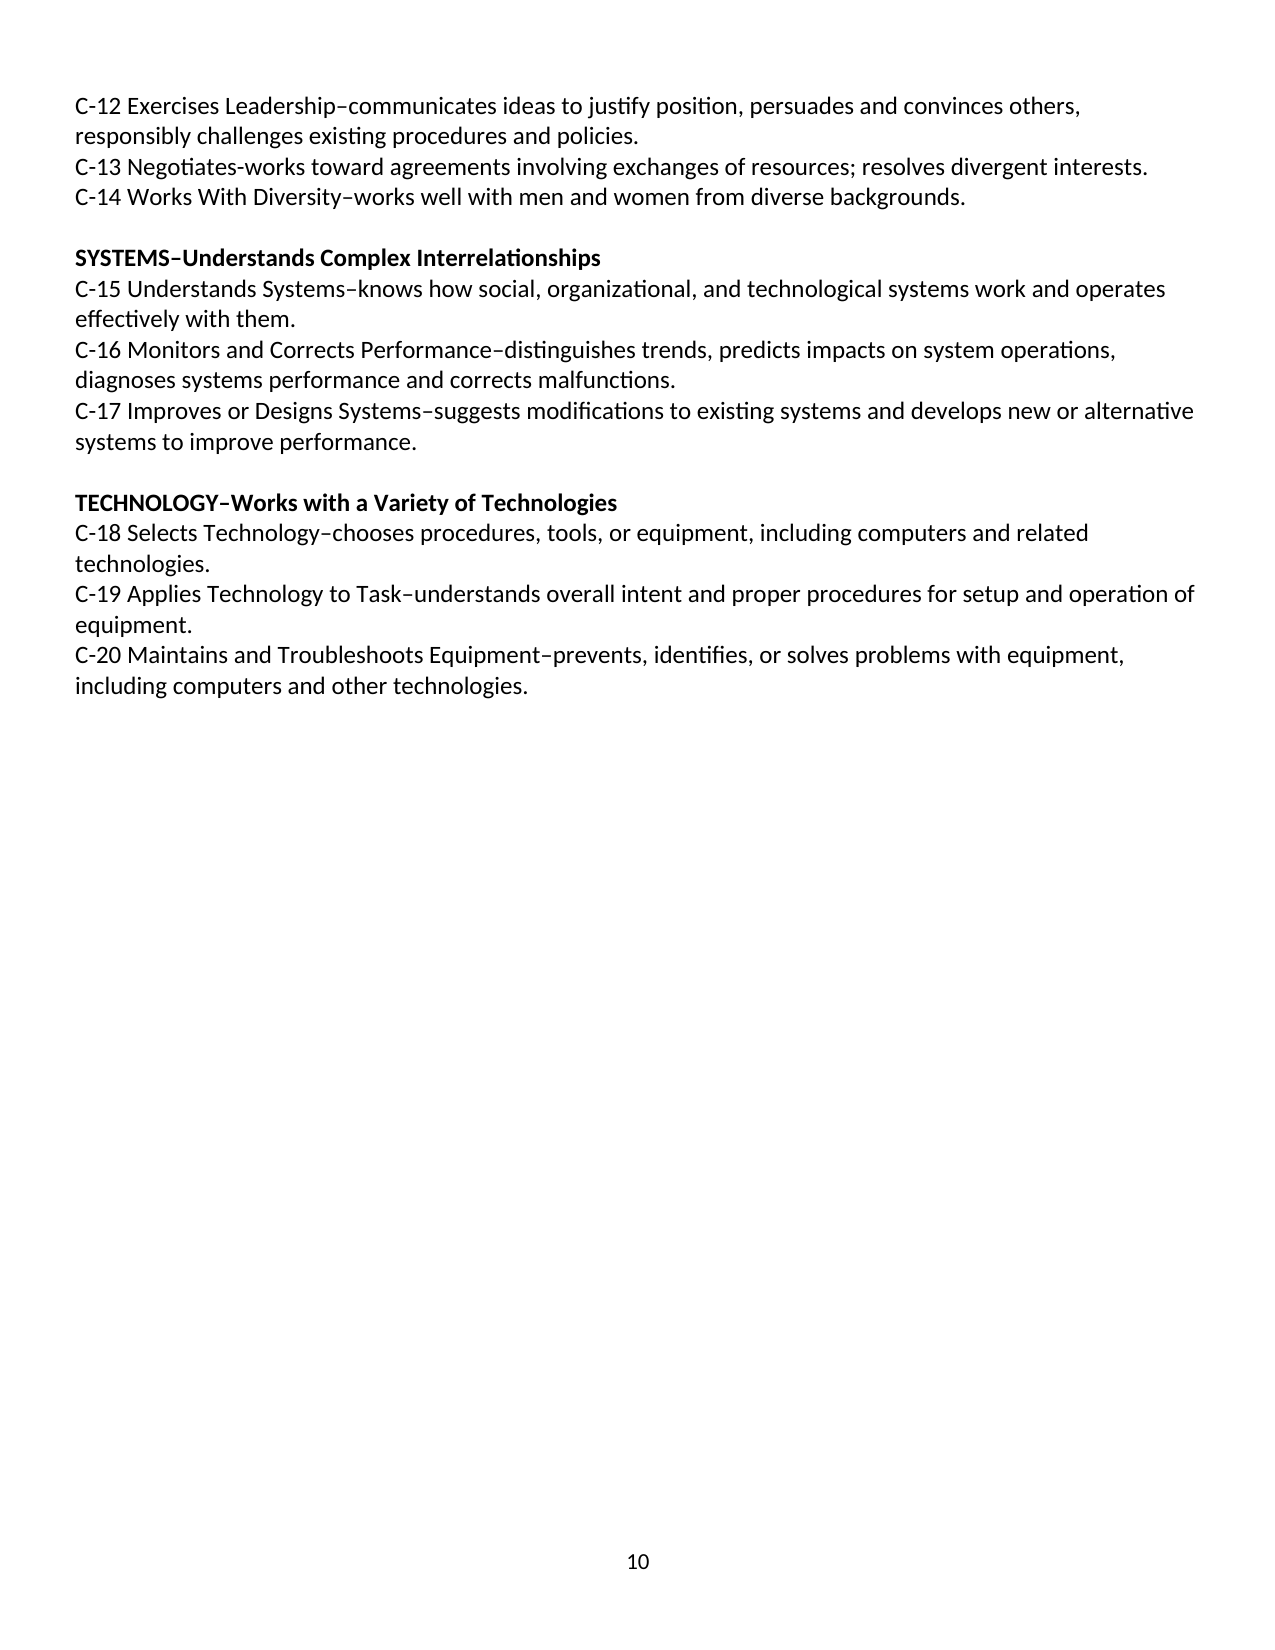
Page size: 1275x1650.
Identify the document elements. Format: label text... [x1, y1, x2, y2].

text C-12 Exercises Leadership–communicates ideas to justify position, persuades and convinces others, responsibly challenges existing procedures and policies. [75, 90, 1200, 151]
text C-15 Understands Systems–knows how social, organizational, and technological systems work and operates effectively with them. [75, 273, 1200, 334]
text C-19 Applies Technology to Task–understands overall intent and proper procedures for setup and operation of equipment. [75, 578, 1200, 639]
text C-20 Maintains and Troubleshoots Equipment–prevents, identifies, or solves problems with equipment, including computers and other technologies. [75, 639, 1200, 700]
text C-14 Works With Diversity–works well with men and women from diverse backgrounds. [75, 182, 1200, 212]
text C-17 Improves or Designs Systems–suggests modifications to existing systems and develops new or alternative systems to improve performance. [75, 395, 1200, 456]
text C-13 Negotiates-works toward agreements involving exchanges of resources; resolves divergent interests. [75, 151, 1200, 182]
text C-16 Monitors and Corrects Performance–distinguishes trends, predicts impacts on system operations, diagnoses systems performance and corrects malfunctions. [75, 334, 1200, 395]
text C-18 Selects Technology–chooses procedures, tools, or equipment, including computers and related technologies. [75, 517, 1200, 578]
text TECHNOLOGY–Works with a Variety of Technologies [75, 487, 1200, 517]
text SYSTEMS–Understands Complex Interrelationships [75, 243, 1200, 273]
